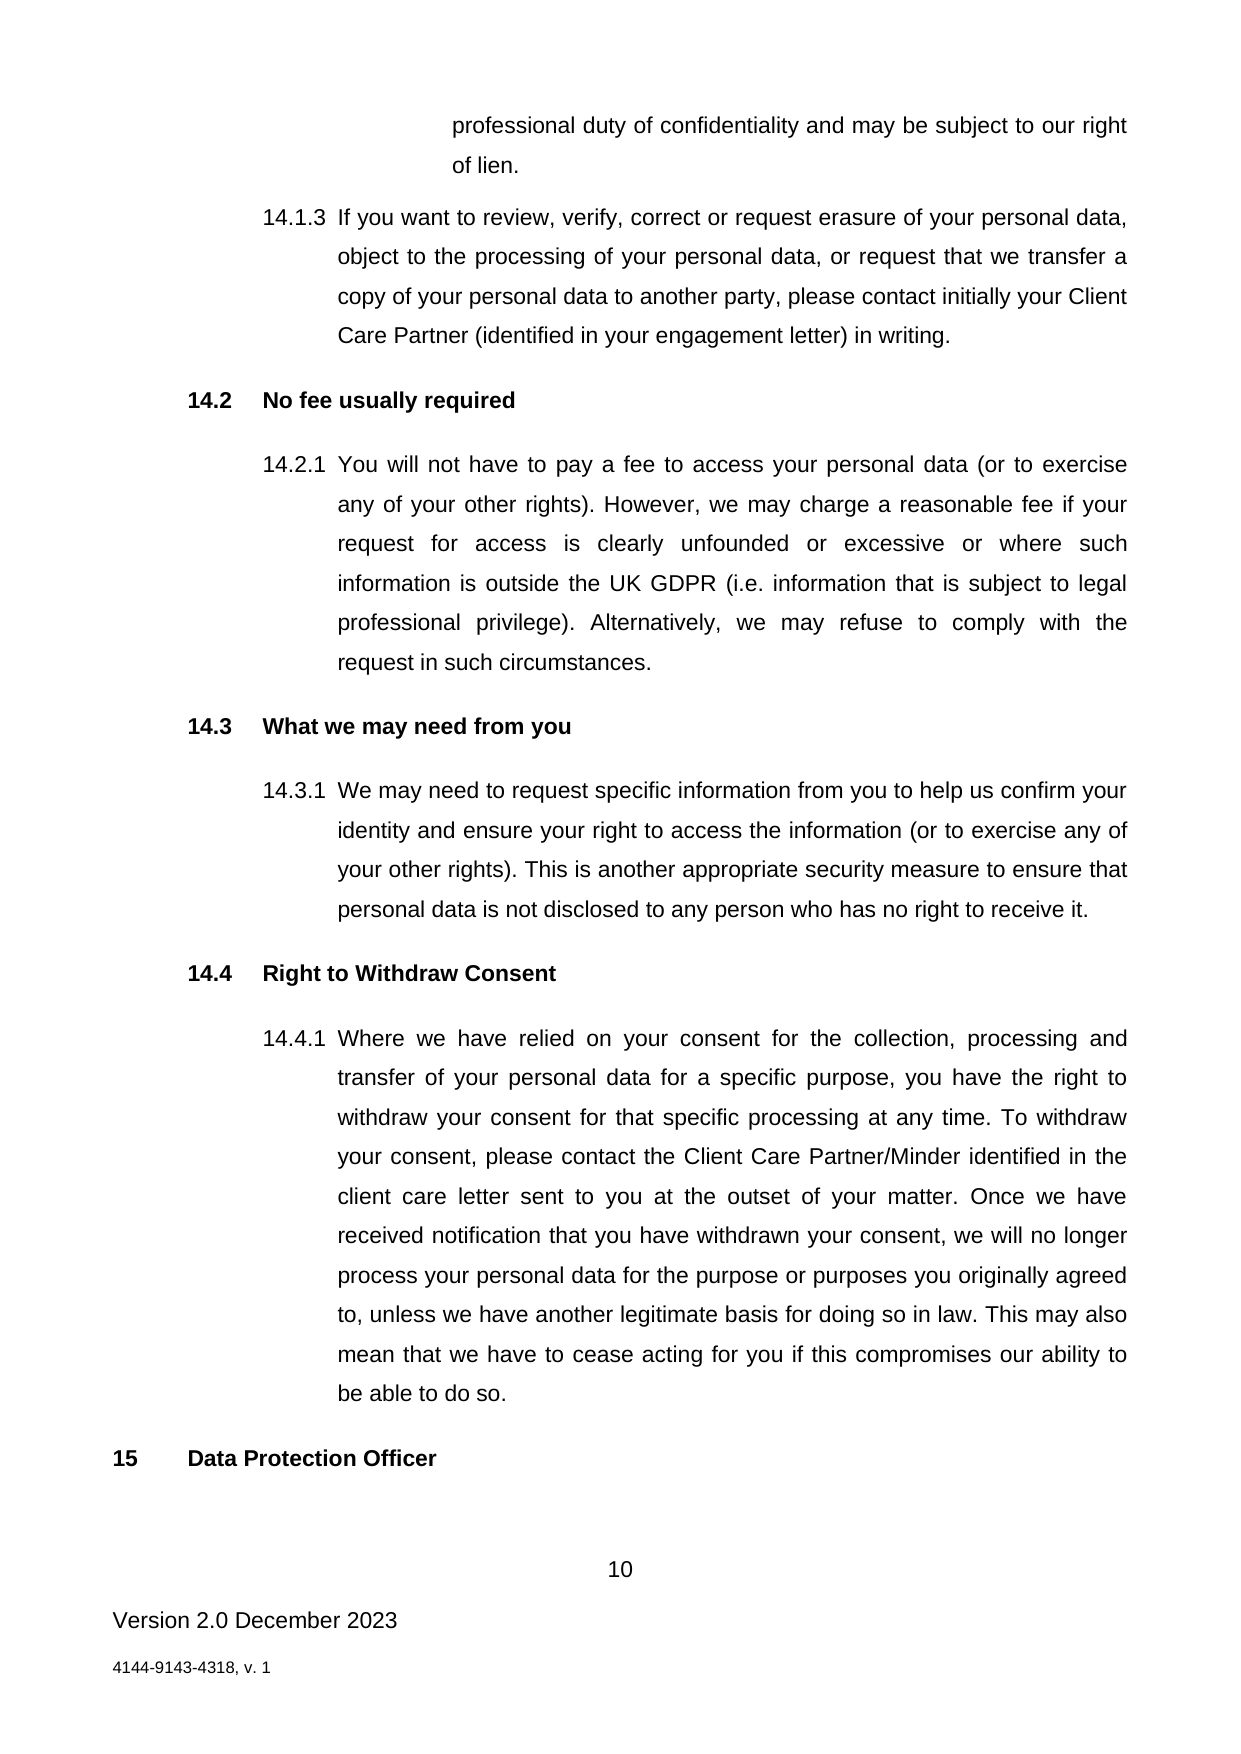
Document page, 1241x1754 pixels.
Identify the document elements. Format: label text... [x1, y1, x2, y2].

list We may need to request specific information from you to help us confirm your identity and ensure your right to access the information (or to exercise any of your other rights). This is another appropriate security measure to ensure that personal data is not disclosed to any person who has no right to receive it. [262, 777, 1128, 922]
list Where we have relied on your consent for the collection, processing and transfer of your personal data for a specific purpose, you have the right to withdraw your consent for that specific processing at any time. To withdraw your consent, please contact the Client Care Partner/Minder identified in the client care letter sent to you at the outset of your matter. Once we have received notification that you have withdrawn your consent, we will no longer process your personal data for the purpose or purposes you originally agreed to, unless we have another legitimate basis for doing so in law. This may also mean that we have to cease acting for you if this compromises our ability to be able to do so. [262, 1025, 1128, 1406]
list What we may need from you [187, 713, 1128, 739]
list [337, 112, 1128, 178]
text Data Protection Officer [112, 1444, 1128, 1471]
list Right to Withdraw Consent [187, 960, 1128, 987]
list No fee usually required [187, 387, 1128, 413]
list You will not have to pay a fee to access your personal data (or to exercise any of your other rights). However, we may charge a reasonable fee if your request for access is clearly unfounded or excessive or where such information is outside the UK GDPR (i.e. information that is subject to legal professional privilege). Alternatively, we may refuse to comply with the request in such circumstances. [262, 451, 1128, 675]
list If you want to review, verify, correct or request erasure of your personal data, object to the processing of your personal data, or request that we transfer a copy of your personal data to another party, please contact initially your Client Care Partner (identified in your engagement letter) in writing. [262, 204, 1128, 348]
